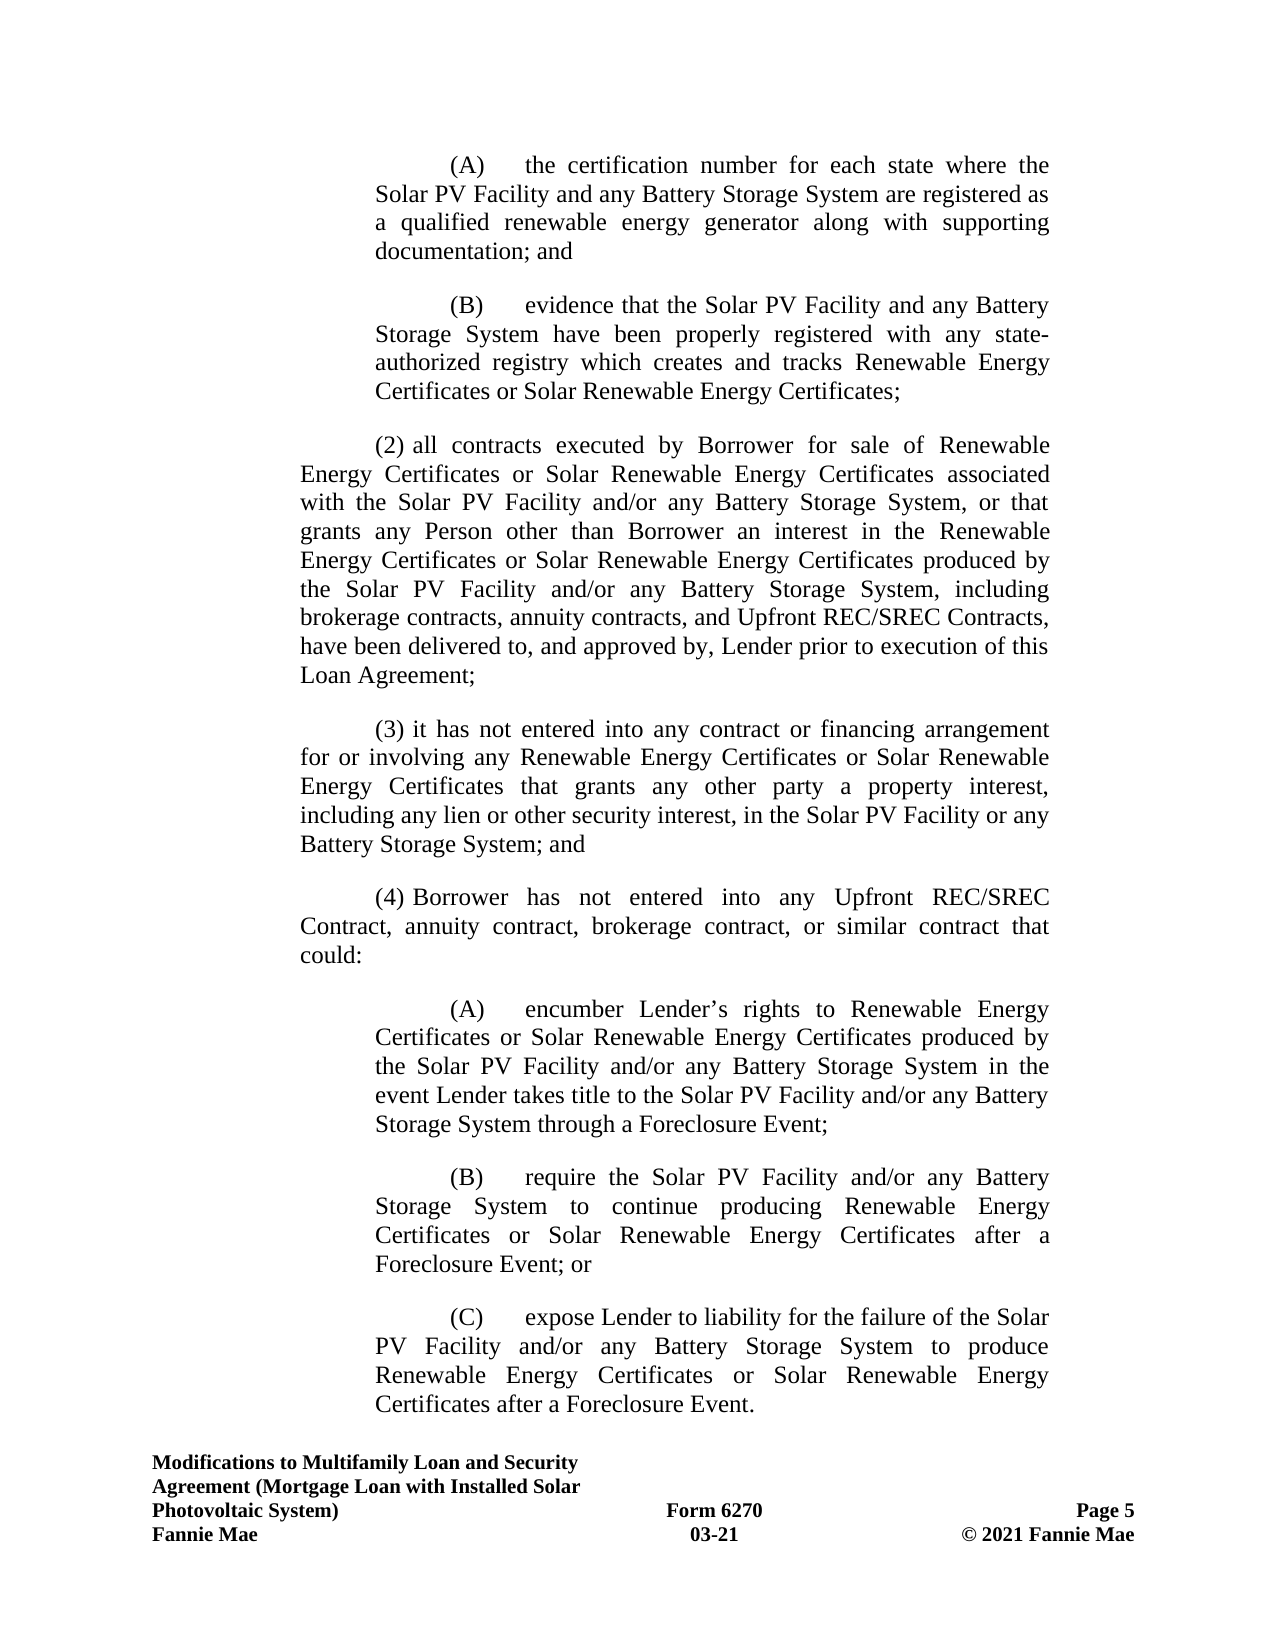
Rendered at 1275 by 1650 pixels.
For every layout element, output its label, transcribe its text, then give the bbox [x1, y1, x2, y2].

list all contracts executed by Borrower for sale of Renewable Energy Certificates or Solar Renewable Energy Certificates associated with the Solar PV Facility and/or any Battery Storage System, or that grants any Person other than Borrower an interest in the Renewable Energy Certificates or Solar Renewable Energy Certificates produced by the Solar PV Facility and/or any Battery Storage System, including brokerage contracts, annuity contracts, and Upfront REC/SREC Contracts, have been delivered to, and approved by, Lender prior to execution of this Loan Agreement; [300, 430, 1050, 689]
list it has not entered into any contract or financing arrangement for or involving any Renewable Energy Certificates or Solar Renewable Energy Certificates that grants any other party a property interest, including any lien or other security interest, in the Solar PV Facility or any Battery Storage System; and [300, 714, 1050, 857]
list (A) the certification number for each state where the Solar PV Facility and any Battery Storage System are registered as a qualified renewable energy generator along with supporting documentation; and [375, 150, 1050, 265]
list (B) evidence that the Solar PV Facility and any Battery Storage System have been properly registered with any state-authorized registry which creates and tracks Renewable Energy Certificates or Solar Renewable Energy Certificates; [375, 290, 1050, 405]
list (A) encumber Lender’s rights to Renewable Energy Certificates or Solar Renewable Energy Certificates produced by the Solar PV Facility and/or any Battery Storage System in the event Lender takes title to the Solar PV Facility and/or any Battery Storage System through a Foreclosure Event; [375, 994, 1050, 1137]
list Borrower has not entered into any Upfront REC/SREC Contract, annuity contract, brokerage contract, or similar contract that could: [300, 882, 1050, 969]
list (C) expose Lender to liability for the failure of the Solar PV Facility and/or any Battery Storage System to produce Renewable Energy Certificates or Solar Renewable Energy Certificates after a Foreclosure Event. [375, 1302, 1050, 1417]
list (B) require the Solar PV Facility and/or any Battery Storage System to continue producing Renewable Energy Certificates or Solar Renewable Energy Certificates after a Foreclosure Event; or [375, 1162, 1050, 1277]
